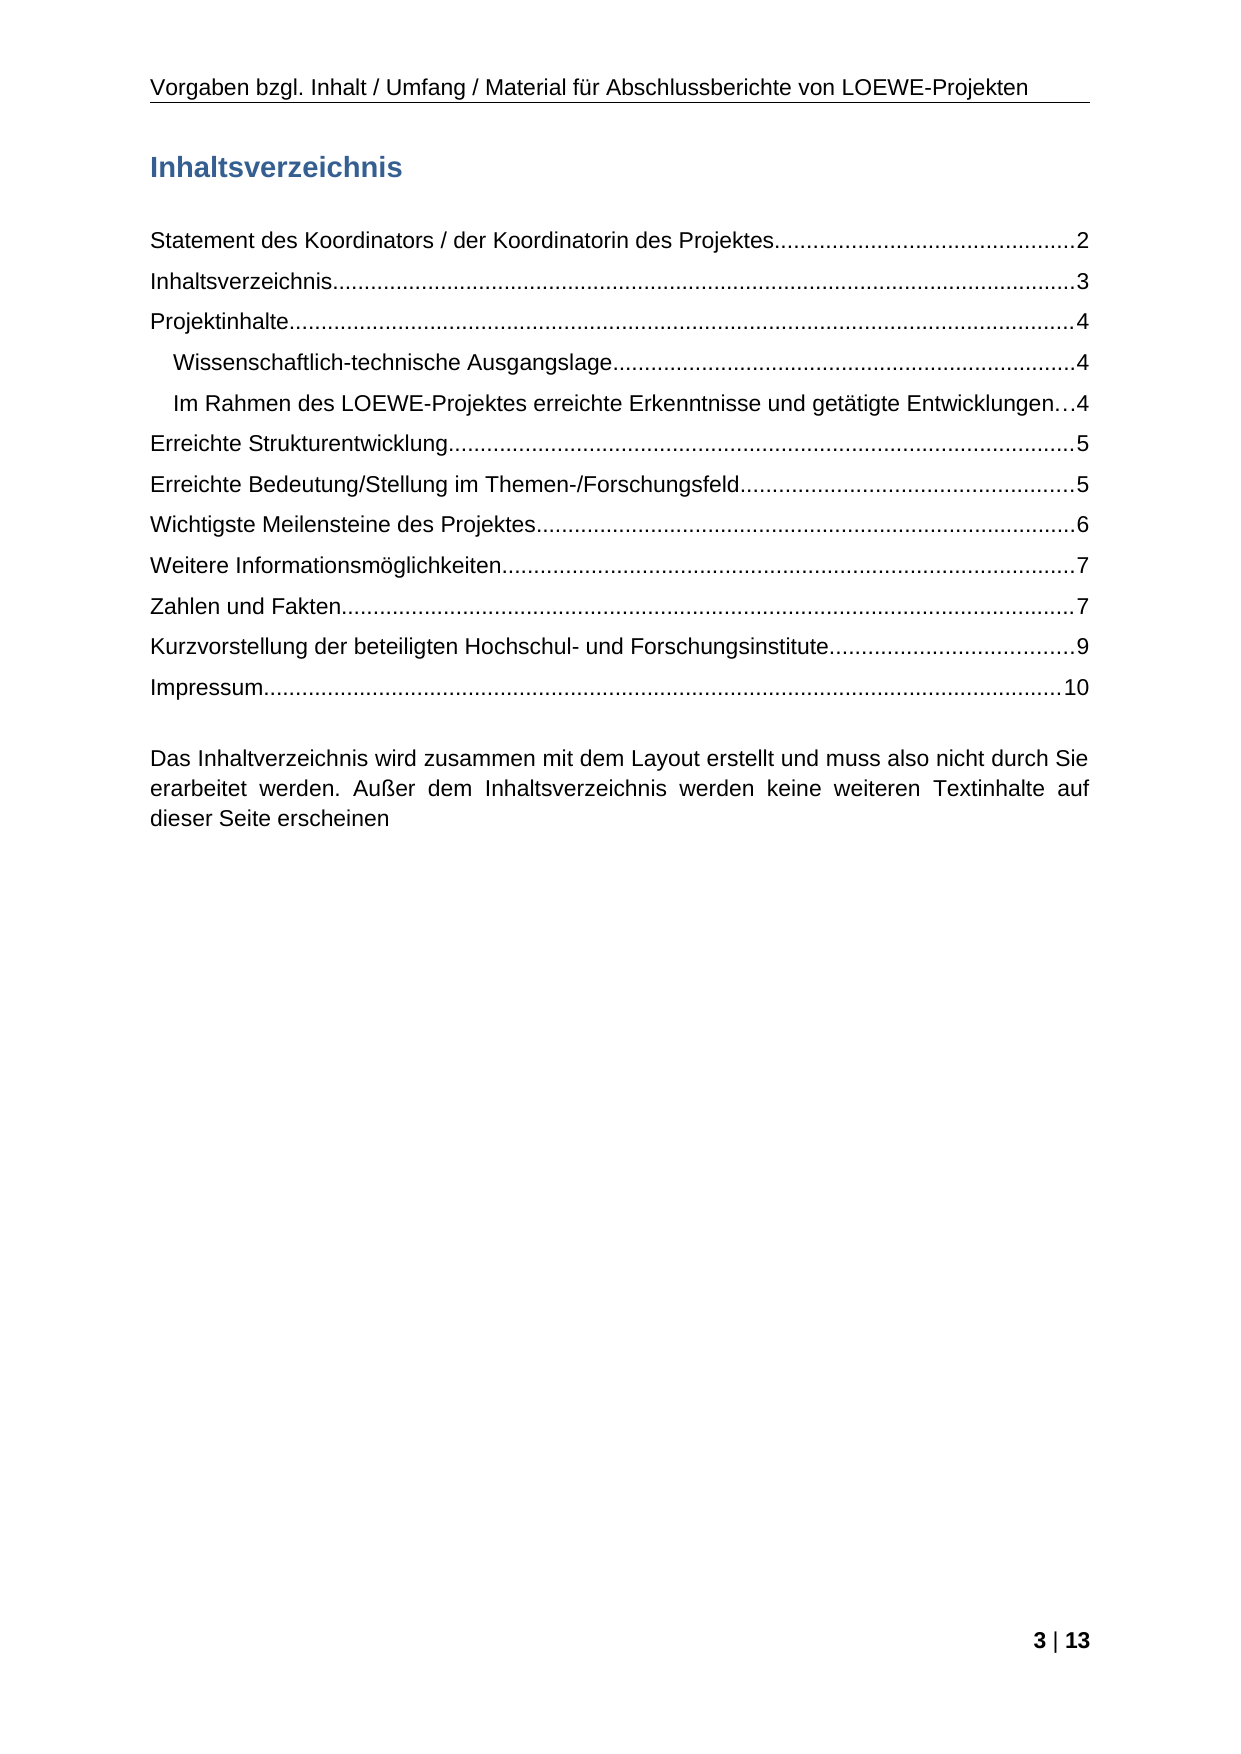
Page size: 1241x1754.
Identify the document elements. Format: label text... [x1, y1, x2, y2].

subtitle Inhaltsverzeichnis [150, 150, 1090, 183]
text Das Inhaltverzeichnis wird zusammen mit dem Layout erstellt und muss also nicht durch Sie erarbeitet werden. Außer dem Inhaltsverzeichnis werden keine weiteren Textinhalte auf dieser Seite erscheinen [150, 745, 1090, 832]
